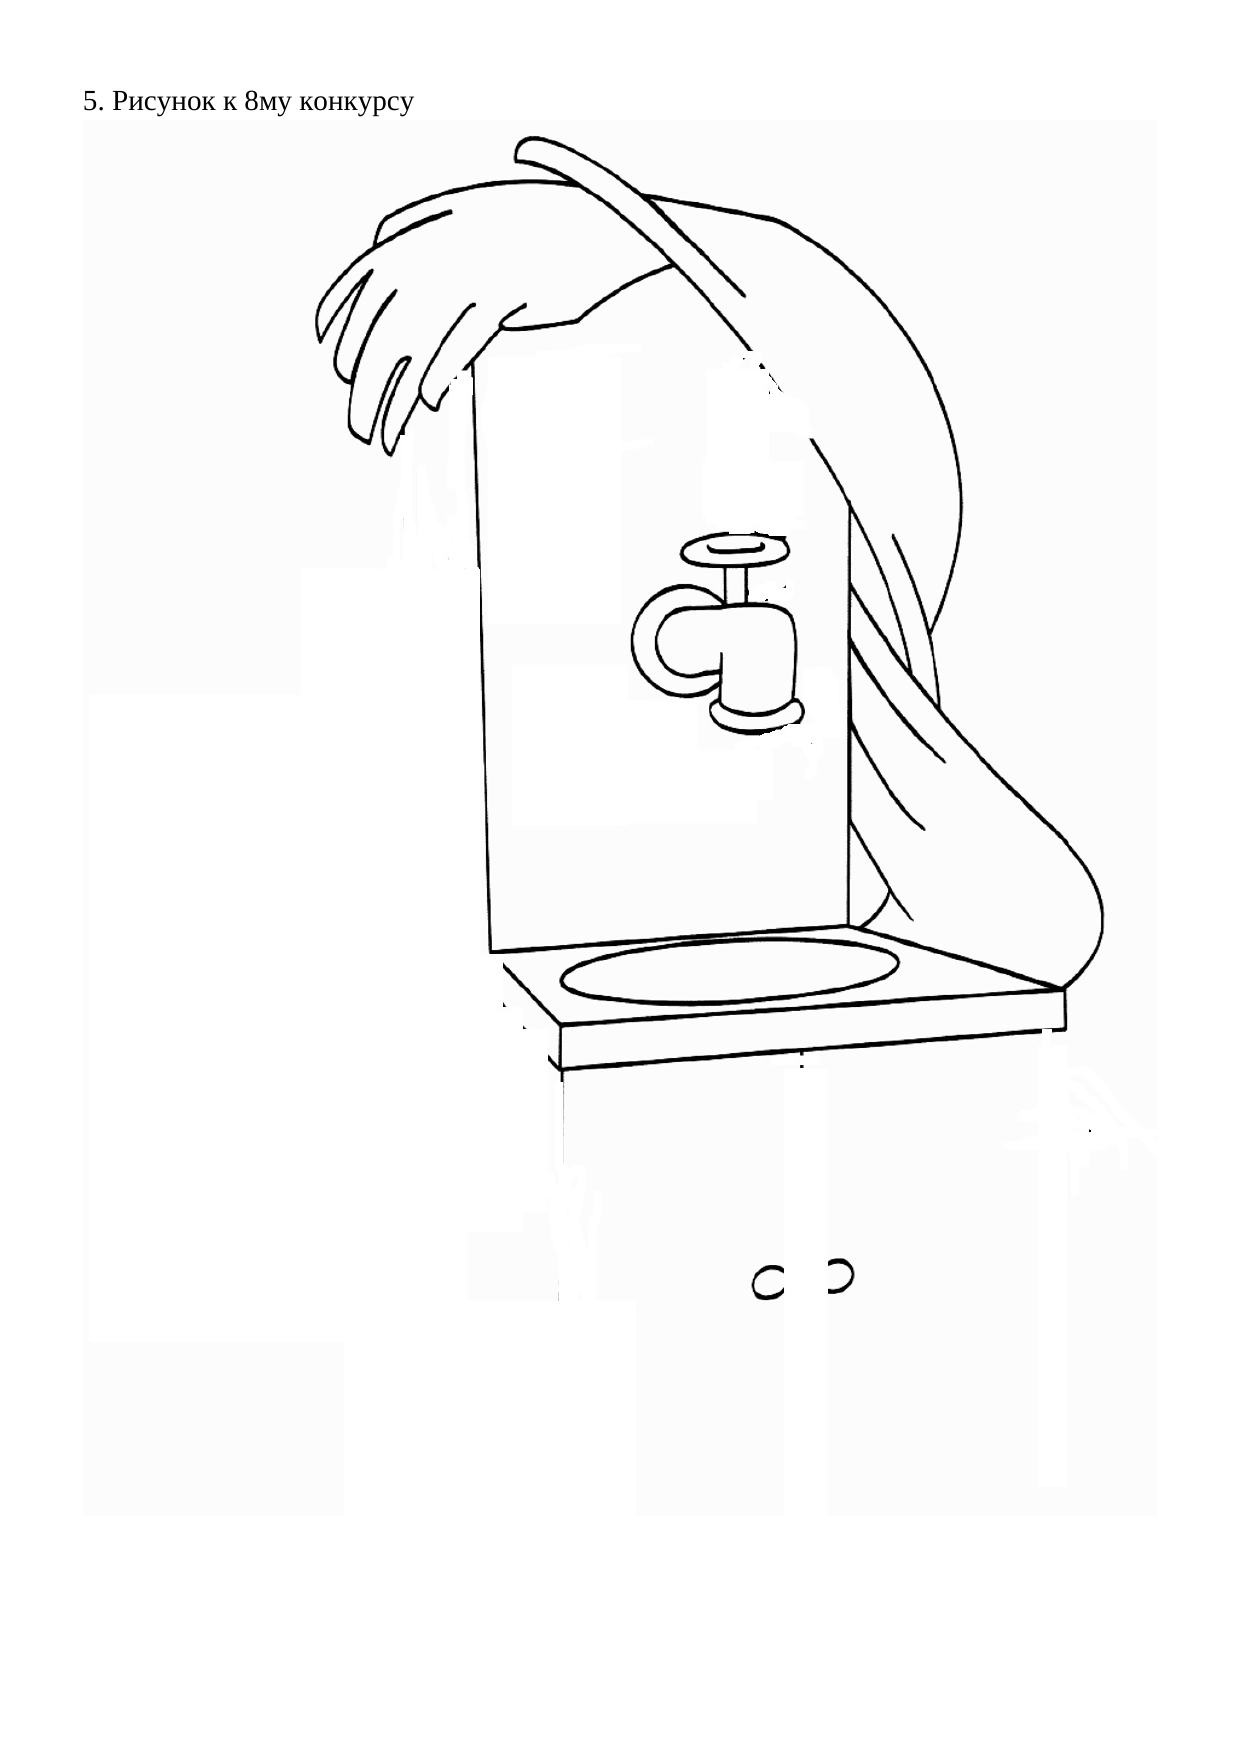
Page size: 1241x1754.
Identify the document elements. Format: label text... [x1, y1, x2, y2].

picture [82, 120, 1158, 1516]
text 5. Рисунок к 8му конкурсу [83, 83, 1157, 120]
